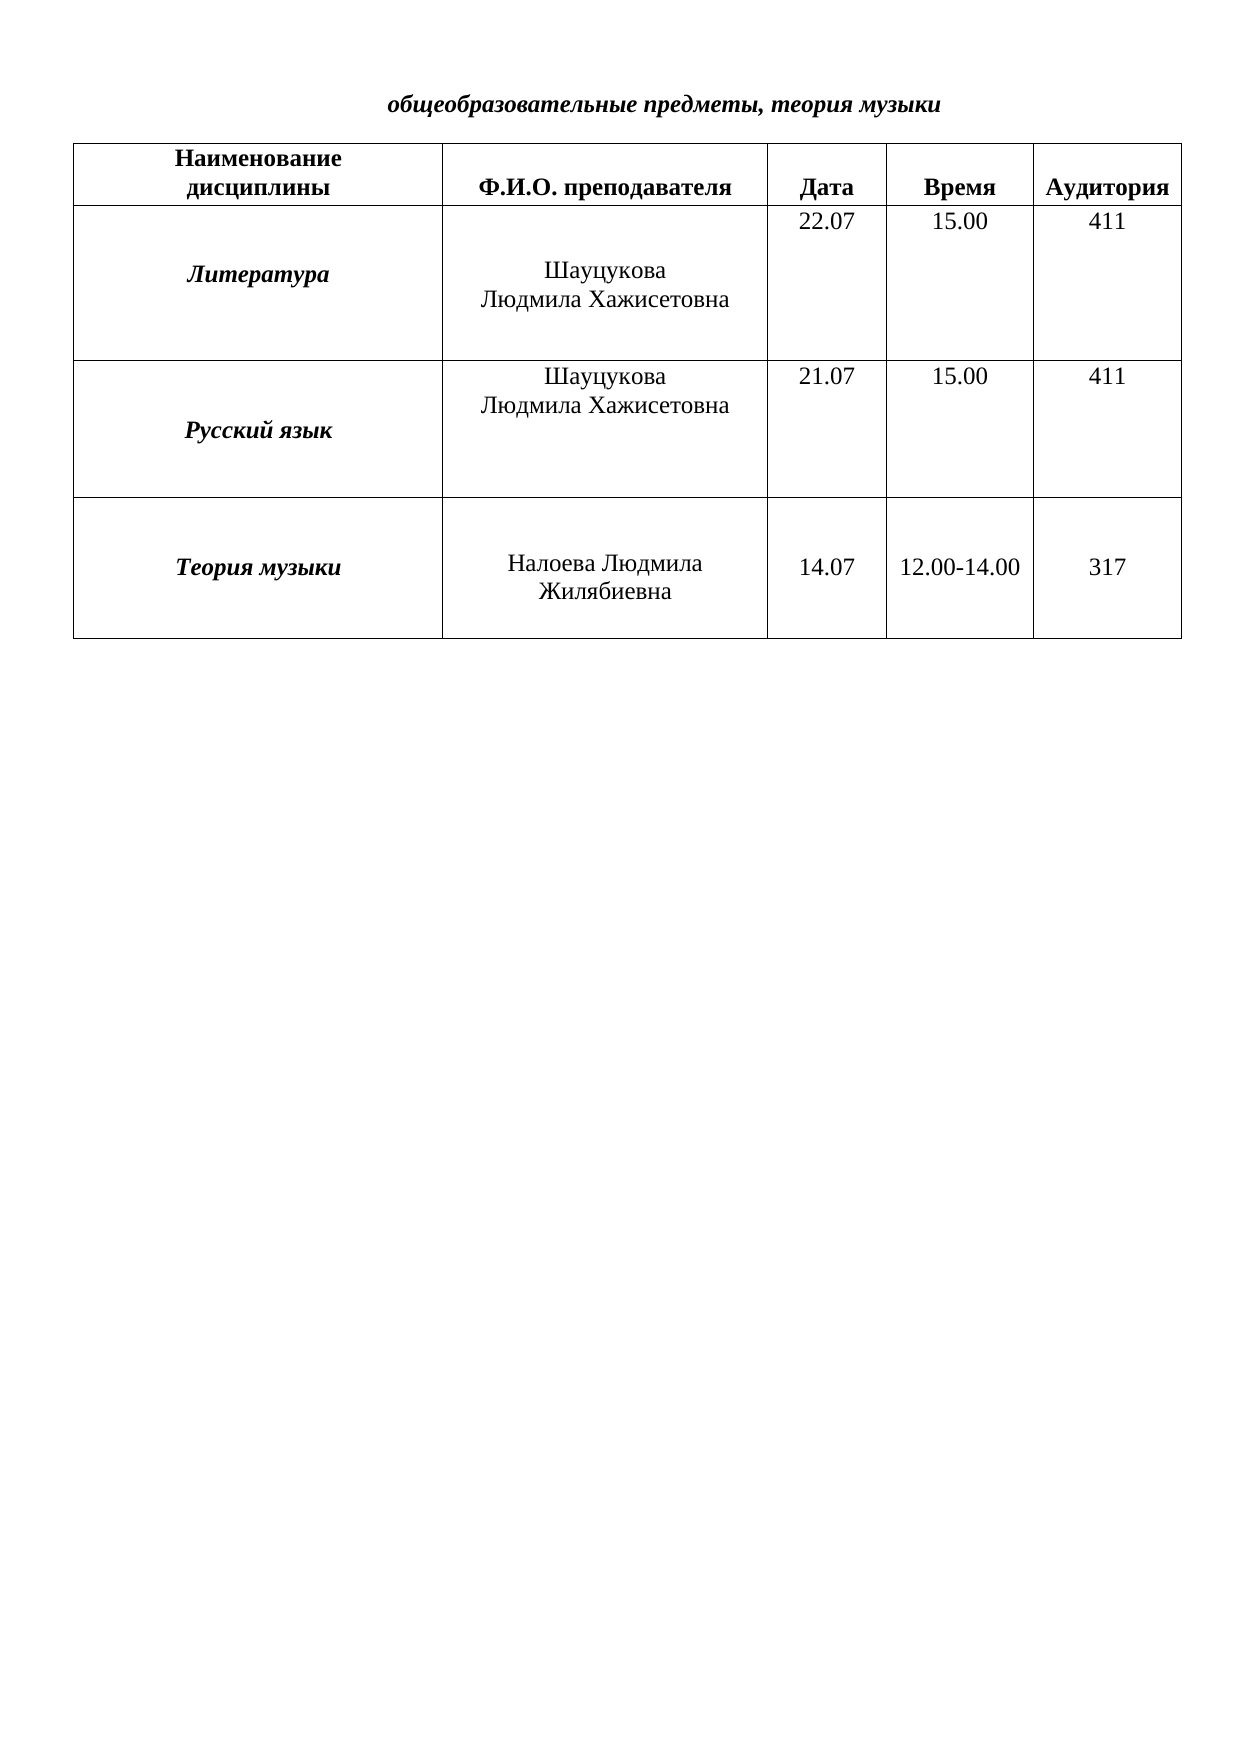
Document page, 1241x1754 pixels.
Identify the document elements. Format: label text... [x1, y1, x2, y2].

table_header Аудитория [1034, 144, 1181, 205]
table_header Дата [768, 144, 886, 205]
table_cell 21.07 [768, 361, 886, 497]
table_cell Русский язык [74, 361, 442, 497]
table_cell Литература [74, 206, 442, 360]
table_cell 15.00 [887, 206, 1033, 360]
table_header Ф.И.О. преподавателя [443, 144, 767, 205]
table_cell Теория музыки [74, 498, 442, 637]
table_cell 411 [1034, 206, 1181, 360]
table_header Наименование дисциплины [74, 144, 442, 205]
table_cell Шауцукова Людмила Хажисетовна [443, 361, 767, 497]
table_cell 14.07 [768, 498, 886, 637]
table_cell 22.07 [768, 206, 886, 360]
table_cell 12.00-14.00 [887, 498, 1033, 637]
text общеобразовательные предметы, теория музыки [177, 89, 1152, 117]
table_cell Налоева Людмила Жилябиевна [443, 498, 767, 637]
table_header Время [887, 144, 1033, 205]
table_cell 15.00 [887, 361, 1033, 497]
table_cell 317 [1034, 498, 1181, 637]
table_cell 411 [1034, 361, 1181, 497]
table_cell Шауцукова Людмила Хажисетовна [443, 206, 767, 360]
